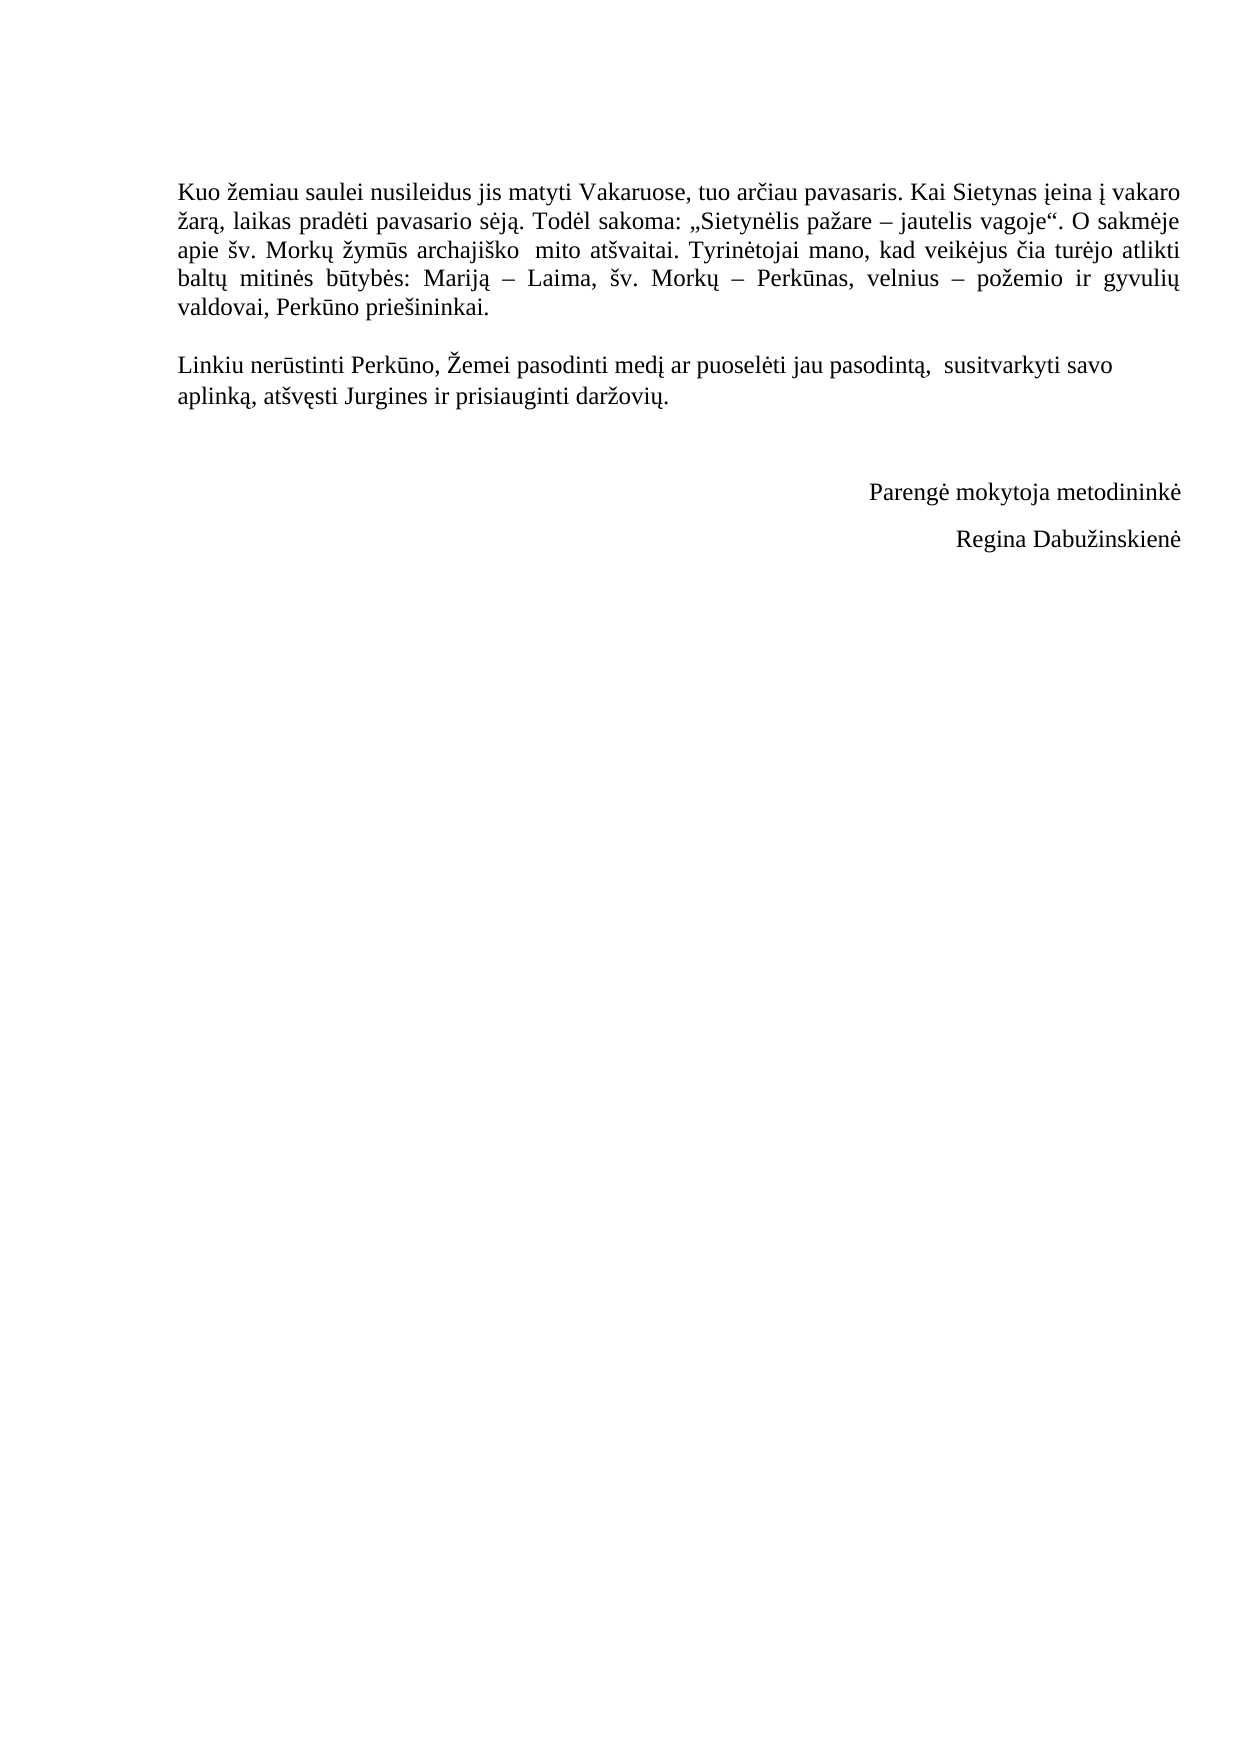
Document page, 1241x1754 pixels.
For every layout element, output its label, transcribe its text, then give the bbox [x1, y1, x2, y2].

text Parengė mokytoja metodininkė [177, 477, 1181, 505]
text Regina Dabužinskienė [177, 524, 1181, 553]
text Kuo žemiau saulei nusileidus jis matyti Vakaruose, tuo arčiau pavasaris. Kai Sietynas įeina į vakaro žarą, laikas pradėti pavasario sėją. Todėl sakoma: „Sietynėlis pažare – jautelis vagoje“. O sakmėje apie šv. Morkų žymūs archajiško mito atšvaitai. Tyrinėtojai mano, kad veikėjus čia turėjo atlikti baltų mitinės būtybės: Mariją – Laima, šv. Morkų – Perkūnas, velnius – požemio ir gyvulių valdovai, Perkūno priešininkai. [177, 177, 1181, 321]
text Linkiu nerūstinti Perkūno, Žemei pasodinti medį ar puoselėti jau pasodintą, susitvarkyti savo aplinką, atšvęsti Jurgines ir prisiauginti daržovių. [177, 350, 1181, 410]
